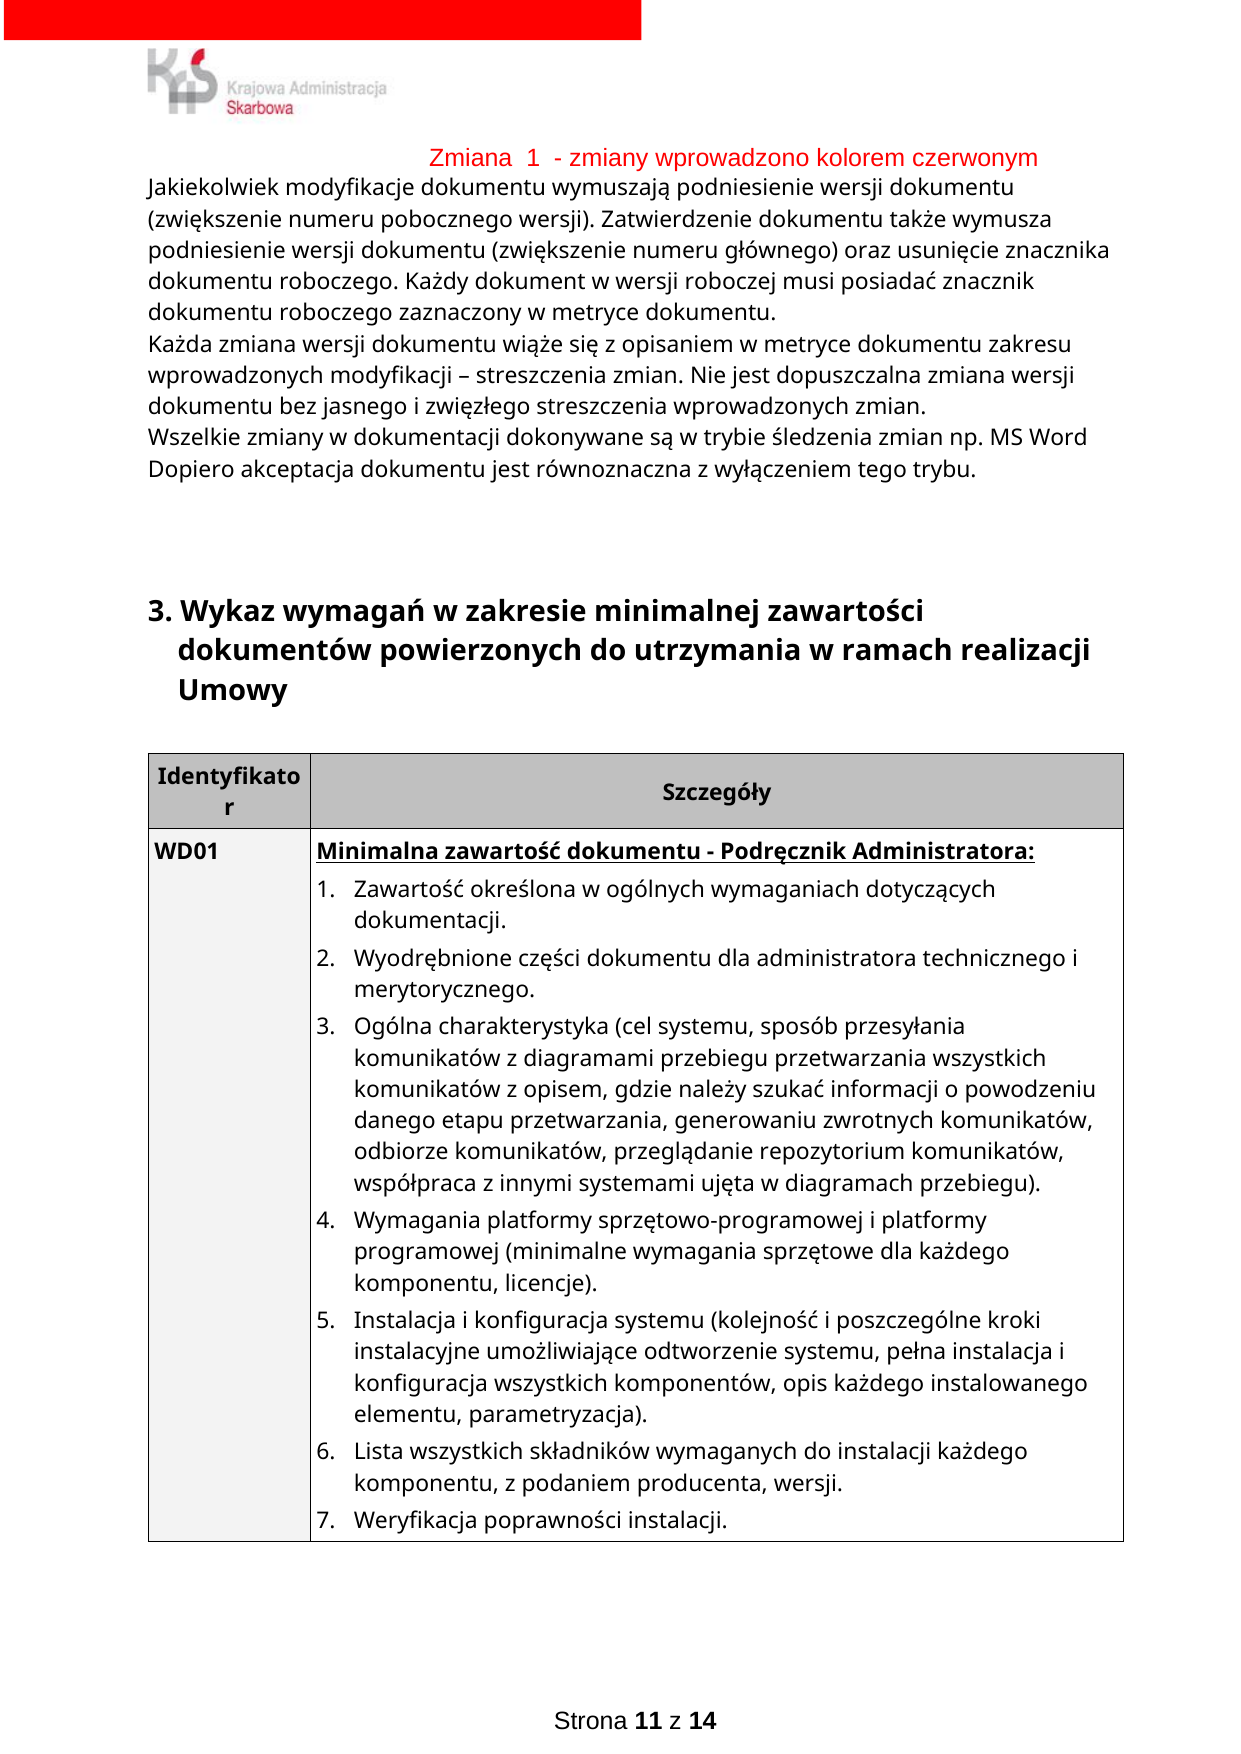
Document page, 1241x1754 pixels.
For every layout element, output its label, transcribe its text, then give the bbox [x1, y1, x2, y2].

text Każda zmiana wersji dokumentu wiąże się z opisaniem w metryce dokumentu zakresu wprowadzonych modyfikacji – streszczenia zmian. Nie jest dopuszczalna zmiana wersji dokumentu bez jasnego i zwięzłego streszczenia wprowadzonych zmian. [148, 327, 1122, 421]
table_header Identyfikator [149, 754, 310, 828]
table_cell WD01 [149, 829, 310, 1541]
text Wszelkie zmiany w dokumentacji dokonywane są w trybie śledzenia zmian np. MS Word Dopiero akceptacja dokumentu jest równoznaczna z wyłączeniem tego trybu. [148, 421, 1122, 484]
subtitle 3. Wykaz wymagań w zakresie minimalnej zawartości dokumentów powierzonych do utrzymania w ramach realizacji Umowy [148, 590, 1122, 709]
table_header Szczegóły [311, 754, 1123, 828]
picture [147, 48, 429, 166]
text Jakiekolwiek modyfikacje dokumentu wymuszają podniesienie wersji dokumentu (zwiększenie numeru pobocznego wersji). Zatwierdzenie dokumentu także wymusza podniesienie wersji dokumentu (zwiększenie numeru głównego) oraz usunięcie znacznika dokumentu roboczego. Każdy dokument w wersji roboczej musi posiadać znacznik dokumentu roboczego zaznaczony w metryce dokumentu. [148, 171, 1122, 327]
